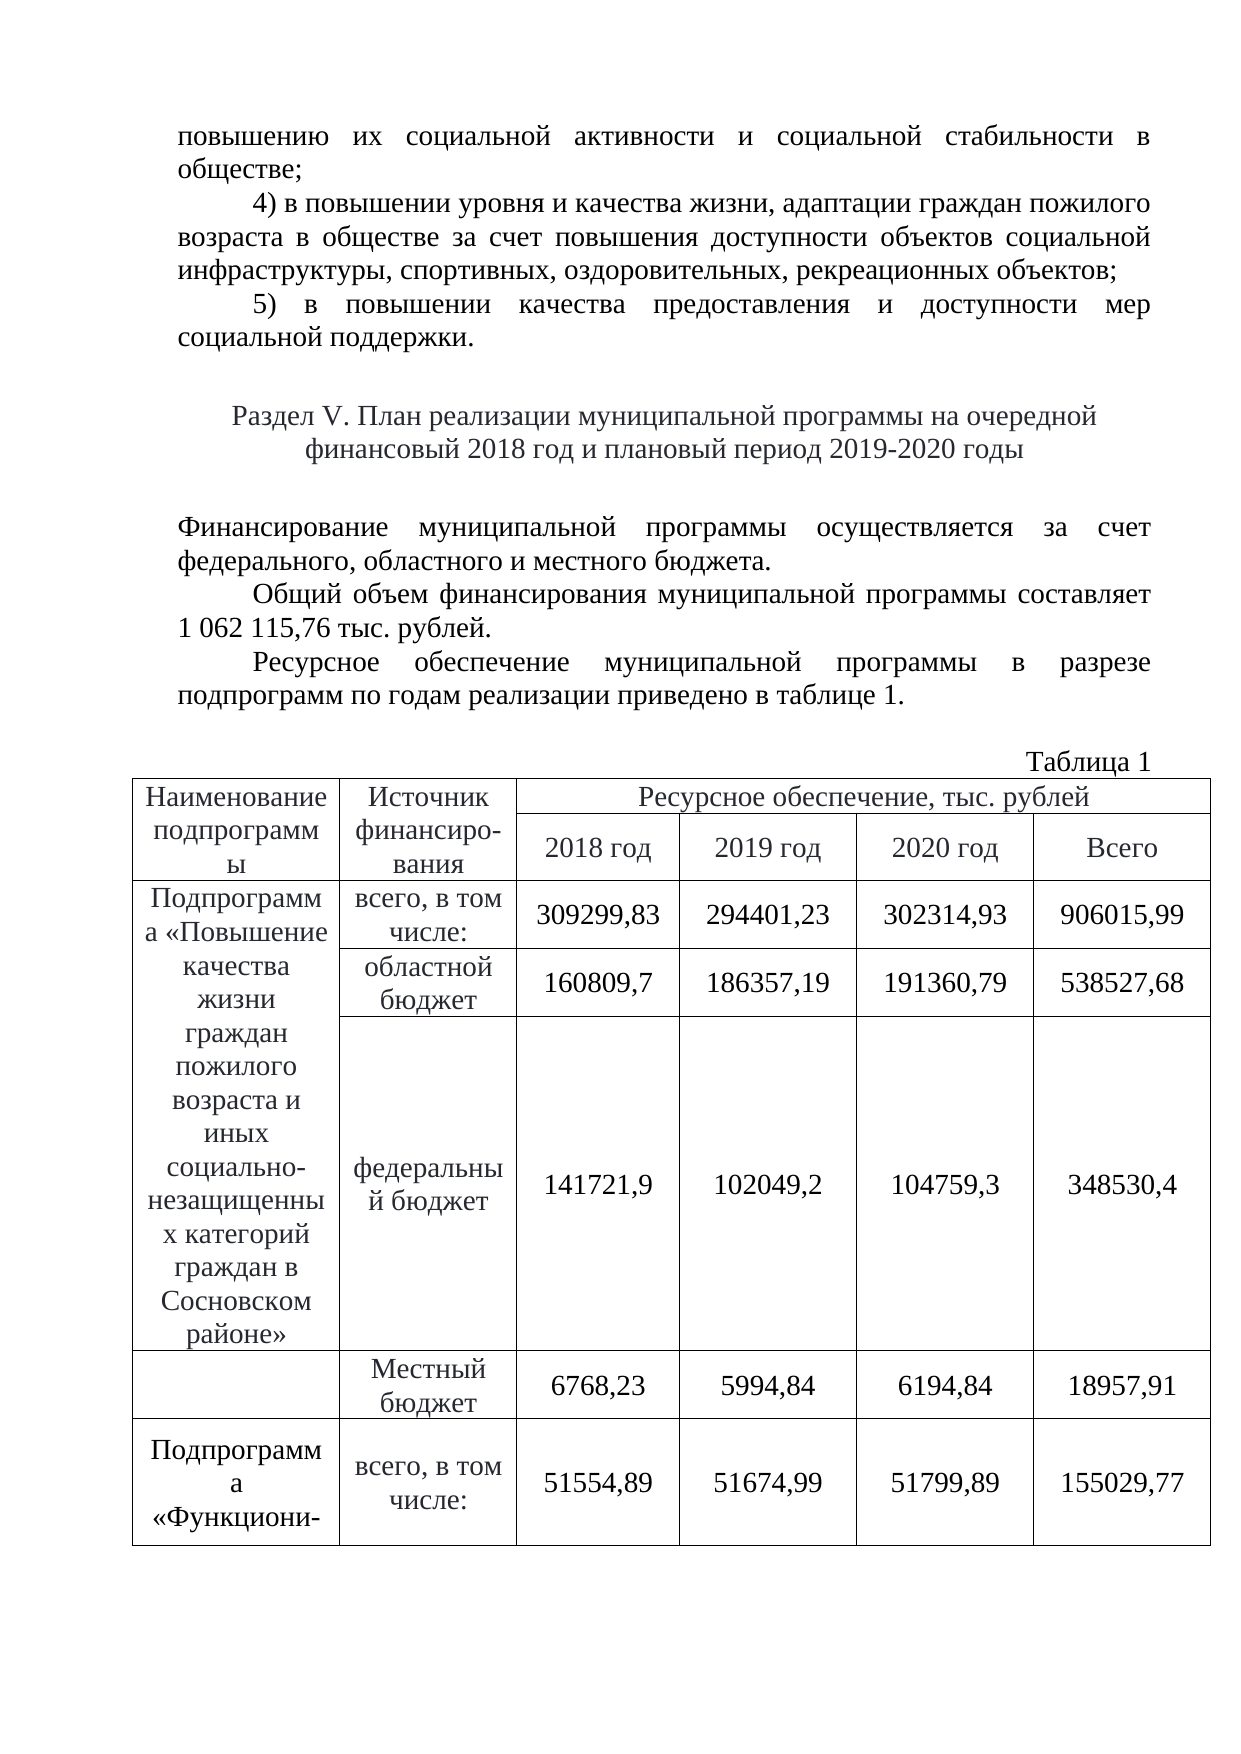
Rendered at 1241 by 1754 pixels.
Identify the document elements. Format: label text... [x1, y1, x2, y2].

table_cell 51554,89 [517, 1419, 679, 1545]
table_cell 538527,68 [1034, 949, 1210, 1016]
table_cell 104759,3 [857, 1017, 1033, 1350]
table_cell 5994,84 [680, 1351, 856, 1418]
table_cell Всего [1034, 814, 1210, 879]
table_cell 6194,84 [857, 1351, 1033, 1418]
text Ресурсное обеспечение муниципальной программы в разрезе подпрограмм по годам реализации приведено в таблице 1. [177, 644, 1152, 711]
text 4) в повышении уровня и качества жизни, адаптации граждан пожилого возраста в обществе за счет повышения доступности объектов социальной инфраструктуры, спортивных, оздоровительных, рекреационных объектов; [177, 185, 1152, 286]
table_cell 141721,9 [517, 1017, 679, 1350]
text Таблица 1 [177, 744, 1152, 778]
table_cell всего, в том числе: [340, 1419, 516, 1545]
table_cell федеральный бюджет [340, 1017, 516, 1350]
table_cell 348530,4 [1034, 1017, 1210, 1350]
table_cell 302314,93 [857, 881, 1033, 948]
table_cell Подпрограмма «Повышение качества жизни граждан пожилого возраста и иных социально-незащищенных категорий граждан в Сосновском районе» [133, 881, 339, 1350]
text 5) в повышении качества предоставления и доступности мер социальной поддержки. [177, 286, 1152, 353]
table_cell 160809,7 [517, 949, 679, 1016]
table_cell 51799,89 [857, 1419, 1033, 1545]
table_cell 2019 год [680, 814, 856, 879]
table_cell 294401,23 [680, 881, 856, 948]
table_cell Местный бюджет [340, 1351, 516, 1418]
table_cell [133, 1419, 339, 1545]
table_cell 18957,91 [1034, 1351, 1210, 1418]
table_cell областной бюджет [340, 949, 516, 1016]
table_cell 2020 год [857, 814, 1033, 879]
table_cell 102049,2 [680, 1017, 856, 1350]
table_cell 155029,77 [1034, 1419, 1210, 1545]
text Общий объем финансирования муниципальной программы составляет 1 062 115,76 тыс. рублей. [177, 577, 1152, 644]
table_cell [133, 1351, 339, 1418]
table_cell 309299,83 [517, 881, 679, 948]
table_header Источник финансиро- вания [340, 779, 516, 879]
text Финансирование муниципальной программы осуществляется за счет федерального, областного и местного бюджета. [177, 509, 1152, 577]
table_header Ресурсное обеспечение, тыс. рублей [517, 779, 1210, 812]
text Раздел V. План реализации муниципальной программы на очередной финансовый 2018 год и плановый период 2019-2020 годы [177, 398, 1152, 465]
table_cell 186357,19 [680, 949, 856, 1016]
table_header Наименование подпрограммы [133, 779, 339, 879]
table_cell 906015,99 [1034, 881, 1210, 948]
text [177, 118, 1152, 185]
table_cell 2018 год [517, 814, 679, 879]
table_cell всего, в том числе: [340, 881, 516, 948]
table_cell 51674,99 [680, 1419, 856, 1545]
table_cell 6768,23 [517, 1351, 679, 1418]
table_cell 191360,79 [857, 949, 1033, 1016]
